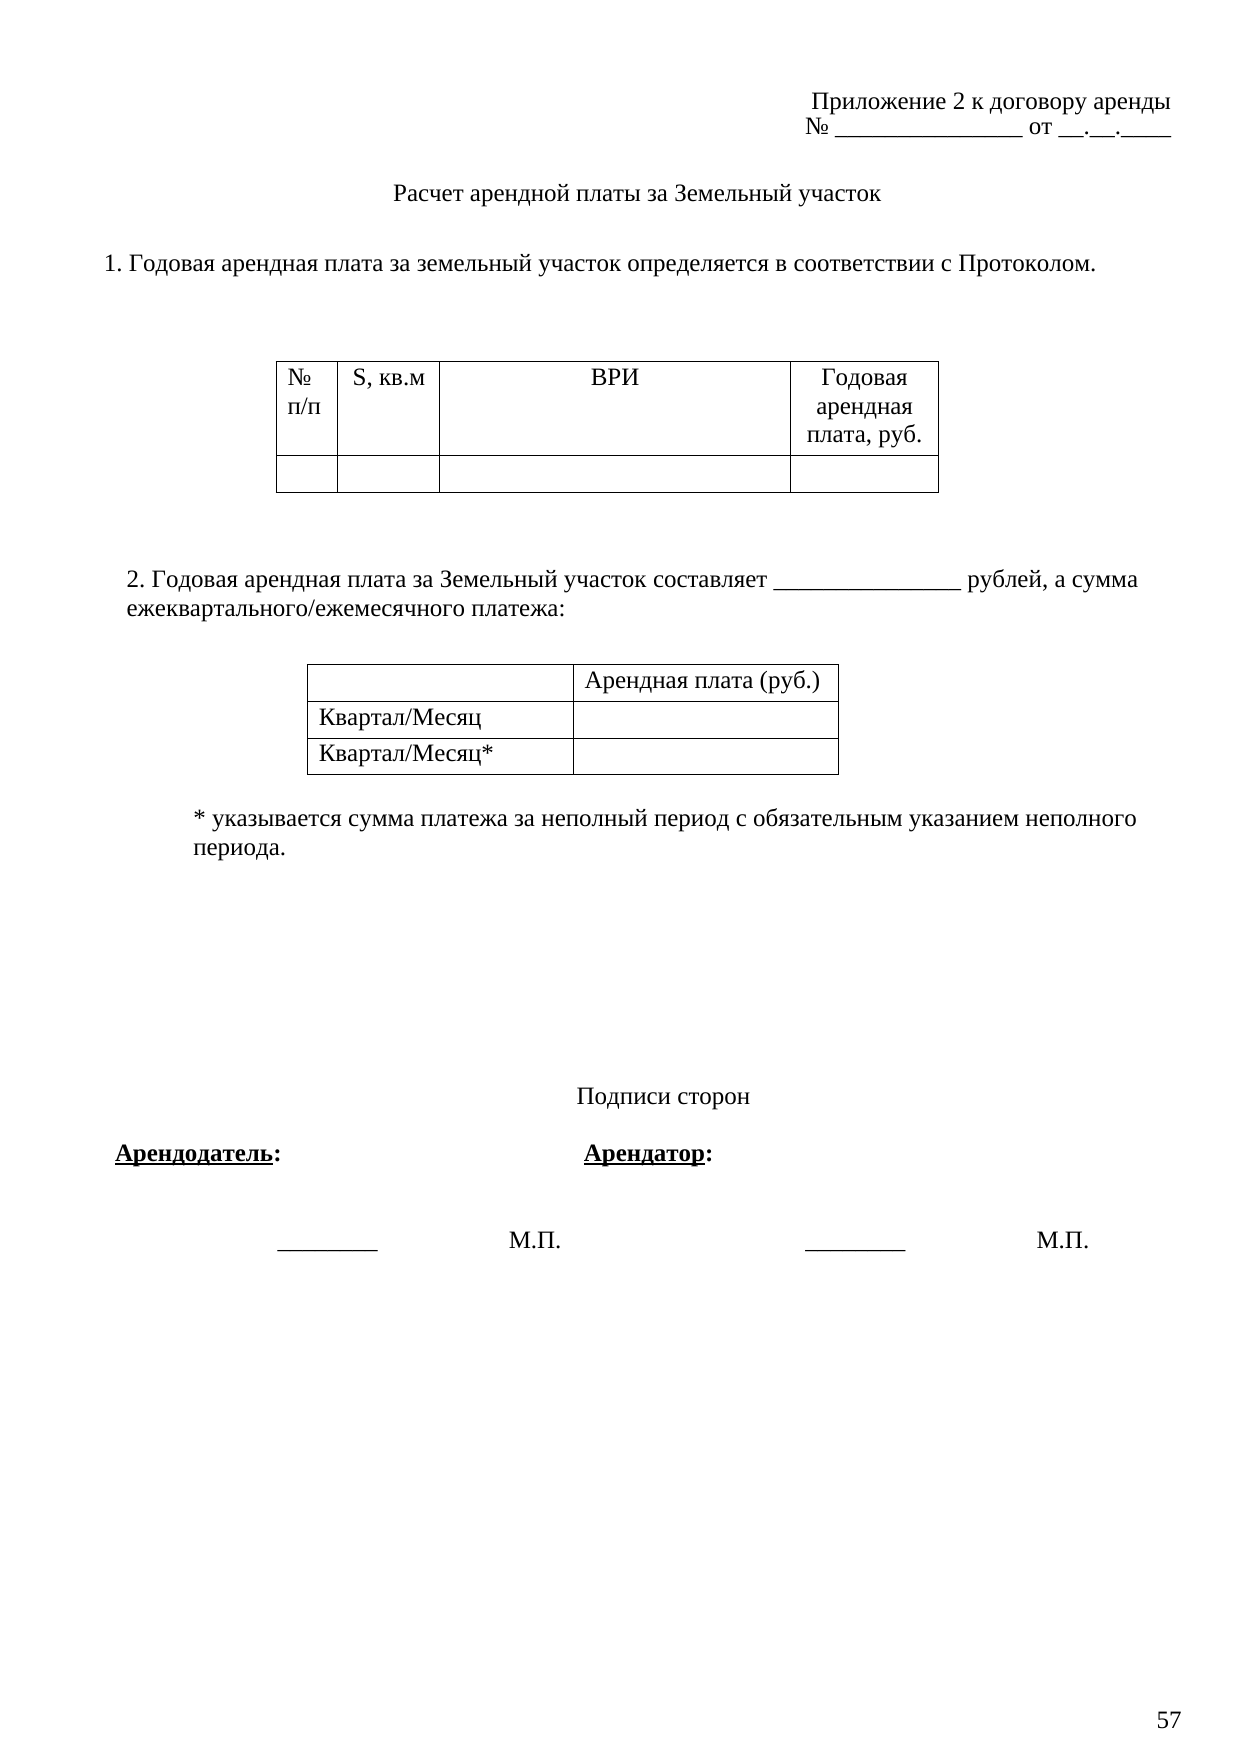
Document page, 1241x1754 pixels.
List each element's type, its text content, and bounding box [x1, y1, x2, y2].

table_header Годовая арендная плата, руб. [791, 362, 938, 455]
table_header ВРИ [440, 362, 790, 455]
table_header Арендодатель: ________ М.П. [104, 1139, 572, 1311]
text 2. Годовая арендная плата за Земельный участок составляет _______________ рублей, а сумма ежеквартального/ежемесячного платежа: [126, 564, 1181, 622]
table_cell [277, 456, 337, 492]
table_header Арендная плата (руб.) [574, 665, 838, 701]
text 1. Годовая арендная плата за земельный участок определяется в соответствии с Протоколом. [103, 248, 1171, 277]
table_cell Квартал/Месяц [308, 702, 573, 737]
table_header Арендатор: ________ М.П. [573, 1139, 1100, 1311]
table_cell [574, 702, 838, 737]
table_cell [791, 456, 938, 492]
table_cell [440, 456, 790, 492]
table_cell Квартал/Месяц* [308, 739, 573, 774]
text Приложение 2 к договору аренды № _______________ от __.__.____ [791, 89, 1171, 140]
text * указывается сумма платежа за неполный период с обязательным указанием неполного периода. [193, 804, 1171, 861]
table_cell [338, 456, 439, 492]
table_header S, кв.м [338, 362, 439, 455]
text Расчет арендной платы за Земельный участок [103, 181, 1171, 207]
table_cell [574, 739, 838, 774]
table_header № п/п [277, 362, 337, 455]
table_header [308, 665, 573, 701]
text Подписи сторон [126, 1081, 1171, 1110]
